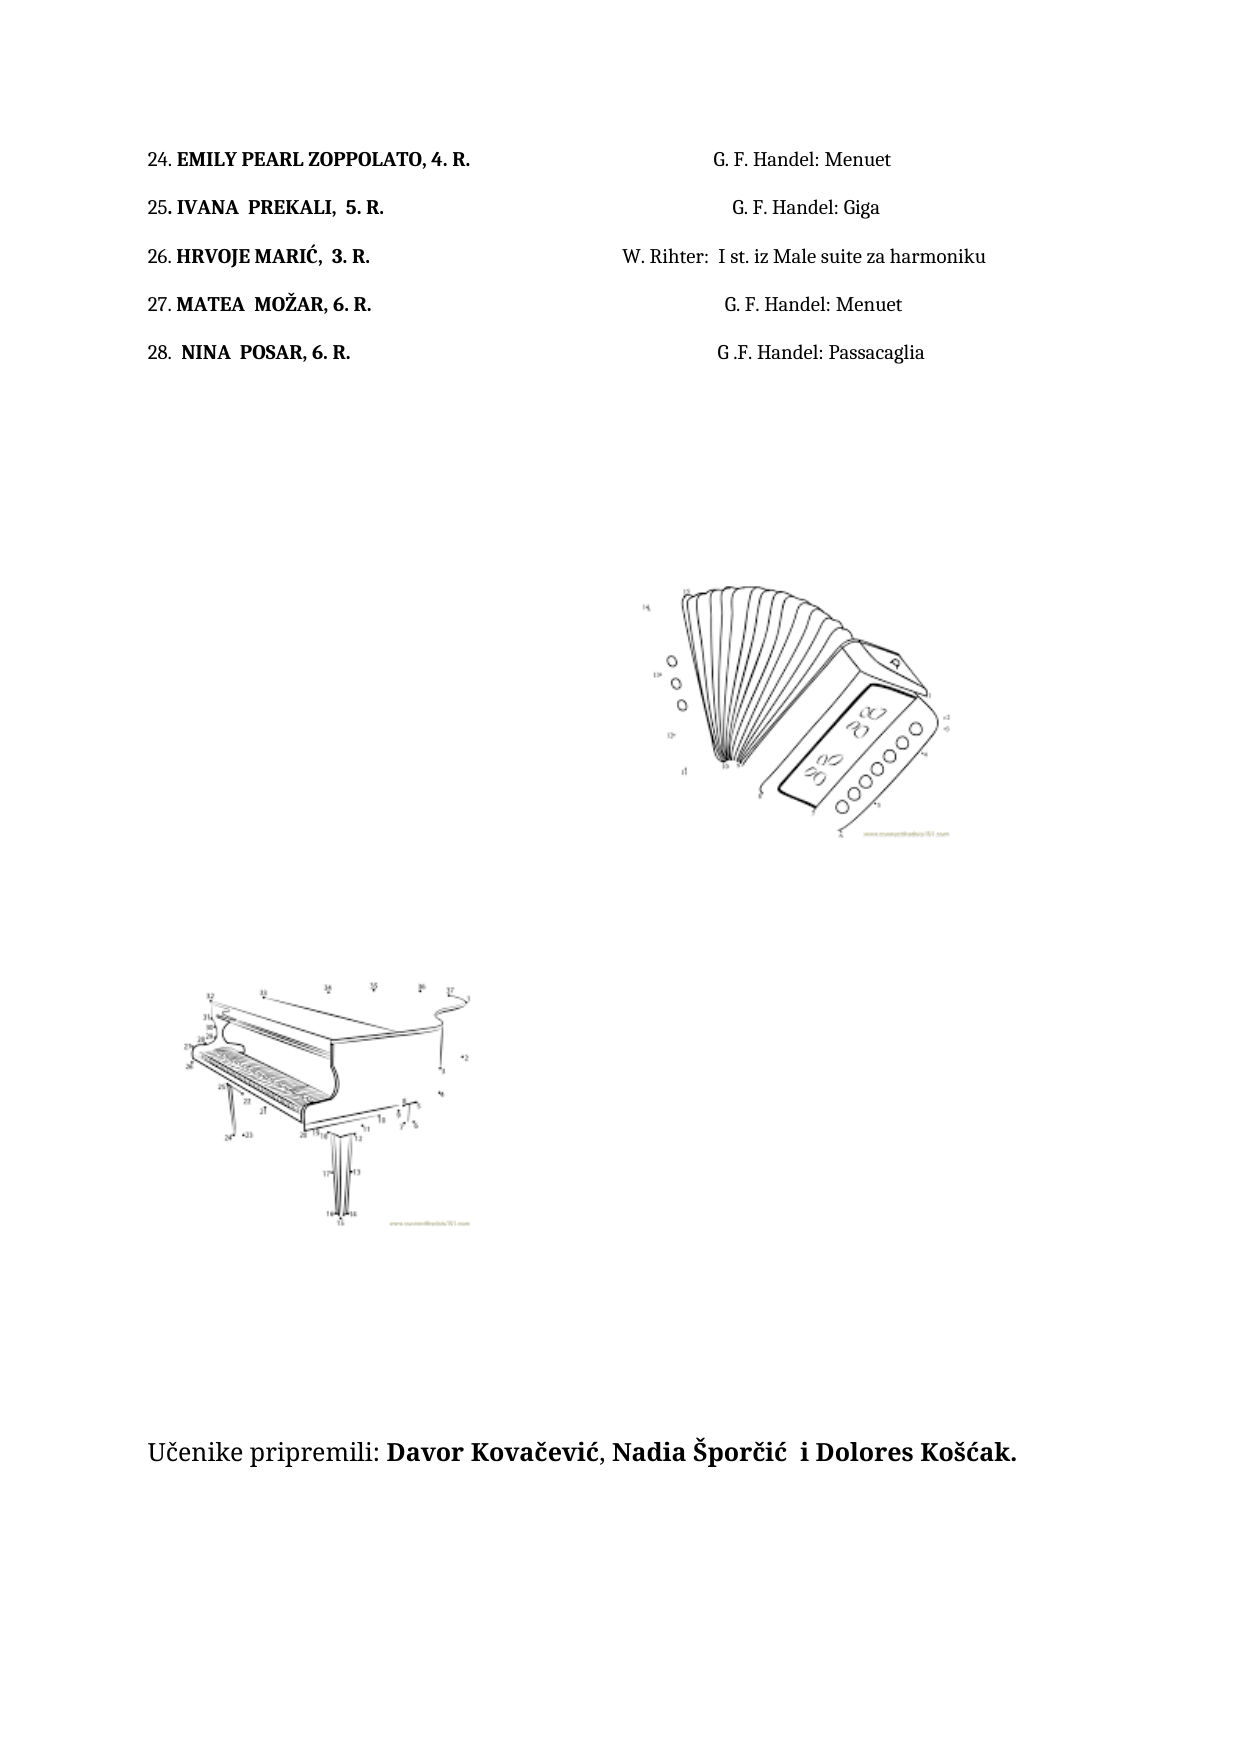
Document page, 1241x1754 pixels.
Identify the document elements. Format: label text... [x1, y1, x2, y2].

picture [615, 538, 967, 891]
text 26. HRVOJE MARIĆ, 3. R. W. Rihter: I st. iz Male suite za harmoniku [148, 244, 1093, 268]
text Učenike pripremili: Davor Kovačević, Nadia Šporčić i Dolores Košćak. [148, 1435, 1093, 1469]
text 27. MATEA MOŽAR, 6. R. G. F. Handel: Menuet [148, 293, 1093, 317]
text 24. EMILY PEARL ZOPPOLATO, 4. R. G. F. Handel: Menuet [148, 148, 1093, 172]
text 25. IVANA PREKALI, 5. R. G. F. Handel: Giga [148, 196, 1093, 220]
text 28. NINA POSAR, 6. R. G .F. Handel: Passacaglia [148, 341, 1093, 365]
picture [147, 915, 500, 1265]
